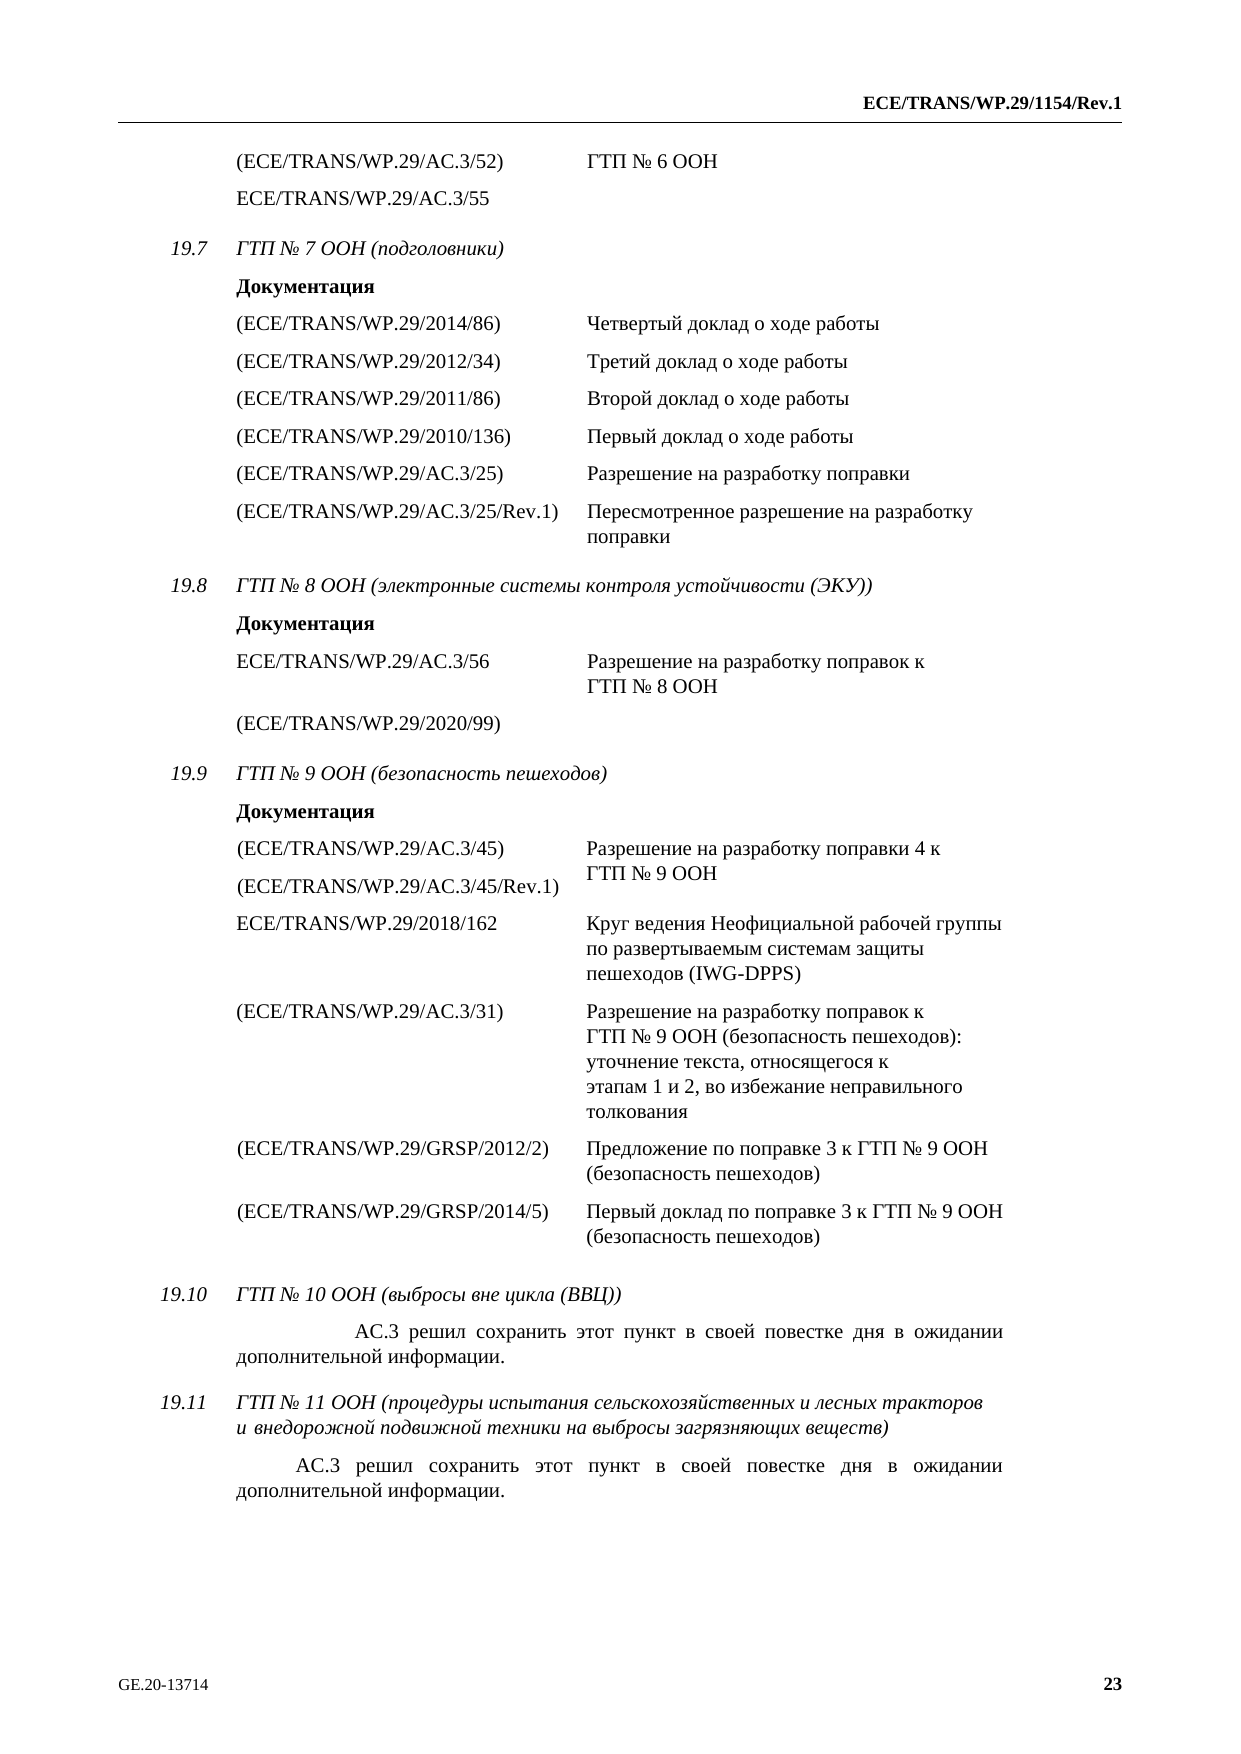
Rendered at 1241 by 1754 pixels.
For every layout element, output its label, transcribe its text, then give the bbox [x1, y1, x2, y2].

table_header (ECE/TRANS/WP.29/AC.3/45) (ECE/TRANS/WP.29/AC.3/45/Rev.1) [236, 835, 586, 910]
table_header Четвертый доклад о ходе работы Третий доклад о ходе работы Второй доклад о ходе работы Первый доклад о ходе работы Разрешение на разработку поправки Пересмотренное разрешение на разработку поправки [587, 310, 1004, 548]
text Документация [236, 273, 1004, 298]
text 19.8 ГТП № 8 ООН (электронные системы контроля устойчивости (ЭКУ)) [118, 573, 1004, 598]
text 19.7 ГТП № 7 ООН (подголовники) [118, 235, 1004, 260]
text 19.11 ГТП № 11 ООН (процедуры испытания сельскохозяйственных и лесных тракторов и внедорожной подвижной техники на выбросы загрязняющих веществ) [118, 1389, 1004, 1439]
text 19.10 ГТП № 10 ООН (выбросы вне цикла (ВВЦ)) [118, 1281, 1004, 1306]
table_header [236, 148, 587, 210]
table_cell Первый доклад по поправке 3 к ГТП № 9 ООН (безопасность пешеходов) [586, 1198, 1004, 1260]
table_cell (ECE/TRANS/WP.29/AC.3/31) [236, 998, 586, 1135]
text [236, 1452, 1004, 1502]
text Документация [236, 798, 1004, 823]
table_cell Разрешение на разработку поправок к ГТП № 9 ООН (безопасность пешеходов): уточнение текста, относящегося к этапам 1 и 2, во избежание неправильного толкования [586, 998, 1004, 1135]
text 19.9 ГТП № 9 ООН (безопасность пешеходов) [118, 760, 1004, 785]
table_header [587, 148, 1004, 210]
table_cell (ECE/TRANS/WP.29/GRSP/2012/2) [236, 1135, 586, 1198]
table_header Разрешение на разработку поправки 4 к ГТП № 9 ООН [586, 835, 1004, 910]
table_header ECE/TRANS/WP.29/AC.3/56 (ECE/TRANS/WP.29/2020/99) [236, 648, 587, 735]
table_header (ECE/TRANS/WP.29/2014/86) (ECE/TRANS/WP.29/2012/34) (ECE/TRANS/WP.29/2011/86) (ECE/TRANS/WP.29/2010/136) (ECE/TRANS/WP.29/AC.3/25) (ECE/TRANS/WP.29/AC.3/25/Rev.1) [236, 310, 587, 548]
text Документация [236, 610, 1004, 635]
text АС.3 решил сохранить этот пункт в своей повестке дня в ожидании дополнительной информации. [236, 1318, 1004, 1368]
table_header Разрешение на разработку поправок к ГТП № 8 ООН [587, 648, 1004, 735]
table_cell ECE/TRANS/WP.29/2018/162 [236, 910, 586, 998]
table_cell Предложение по поправке 3 к ГТП № 9 ООН (безопасность пешеходов) [586, 1135, 1004, 1198]
table_cell (ECE/TRANS/WP.29/GRSP/2014/5) [236, 1198, 586, 1260]
table_cell Круг ведения Неофициальной рабочей группы по развертываемым системам защиты пешеходов (IWG-DPPS) [586, 910, 1004, 998]
